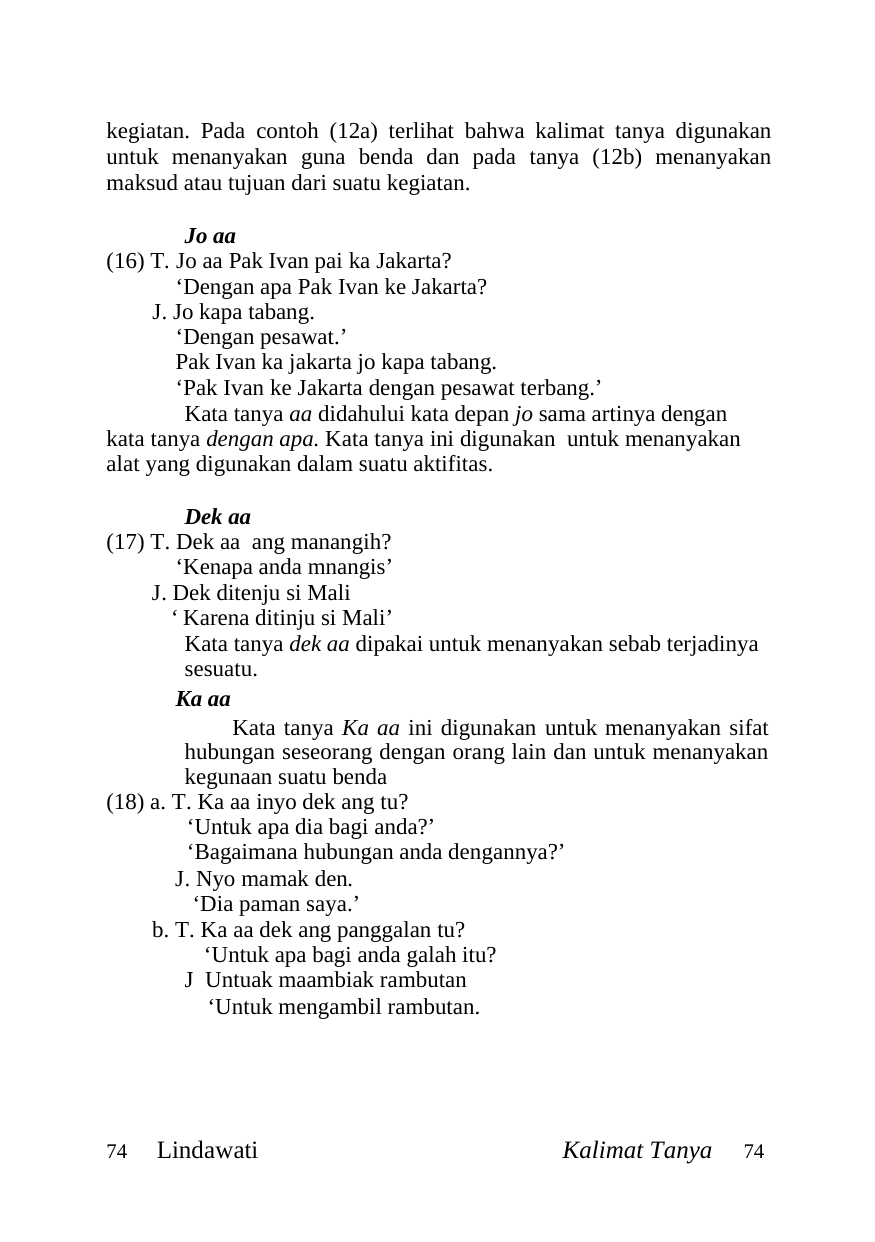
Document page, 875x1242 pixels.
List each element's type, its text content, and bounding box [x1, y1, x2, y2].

text Kata tanya Ka aa ini digunakan untuk menanyakan sifat [232, 714, 778, 739]
text J Untuak maambiak rambutan [184, 968, 778, 993]
text alat yang digunakan dalam suatu aktifitas. [106, 451, 495, 476]
text ‘Untuk mengambil rambutan. [207, 993, 778, 1019]
text ‘Pak Ivan ke Jakarta dengan pesawat terbang.’ [175, 374, 778, 401]
text ‘Untuk apa bagi anda galah itu? [204, 943, 778, 968]
text J. Nyo mamak den. [175, 865, 778, 891]
text Jo aa [184, 223, 778, 249]
text Dek aa [184, 503, 778, 529]
text Ka aa [175, 684, 231, 711]
text ‘Dengan pesawat.’ [175, 324, 778, 349]
text J. Dek ditenju si Mali [148, 579, 354, 606]
text Pak Ivan ka jakarta jo kapa tabang. [175, 349, 778, 374]
text ‘Kenapa anda mnangis’ [175, 554, 778, 579]
text ‘Dia paman saya.’ [192, 891, 778, 916]
text ‘Bagaimana hubungan anda dengannya?’ [187, 839, 778, 864]
text ‘Untuk apa dia bagi anda?’ [187, 814, 778, 839]
text Kata tanya dek aa dipakai untuk menanyakan sebab terjadinya sesuatu. [184, 631, 761, 681]
text Kata tanya aa didahului kata depan jo sama artinya dengan kata tanya dengan apa. Kata tanya ini digunakan untuk menanyakan [106, 401, 743, 451]
text b. T. Ka aa dek ang panggalan tu? [148, 916, 468, 943]
text (18) a. T. Ka aa inyo dek ang tu? [102, 789, 412, 814]
text ‘Dengan apa Pak Ivan ke Jakarta? J. Jo kapa tabang. [152, 274, 490, 324]
text kegiatan. Pada contoh (12a) terlihat bahwa kalimat tanya digunakan untuk menanyakan guna benda dan pada tanya (12b) menanyakan maksud atau tujuan dari suatu kegiatan. [106, 117, 772, 196]
text ‘ Karena ditinju si Mali’ [169, 606, 778, 631]
text (17) T. Dek aa ang manangih? [106, 529, 394, 554]
text (16) T. Jo aa Pak Ivan pai ka Jakarta? [106, 249, 454, 274]
text hubungan seseorang dengan orang lain dan untuk menanyakan kegunaan suatu benda [184, 739, 771, 789]
